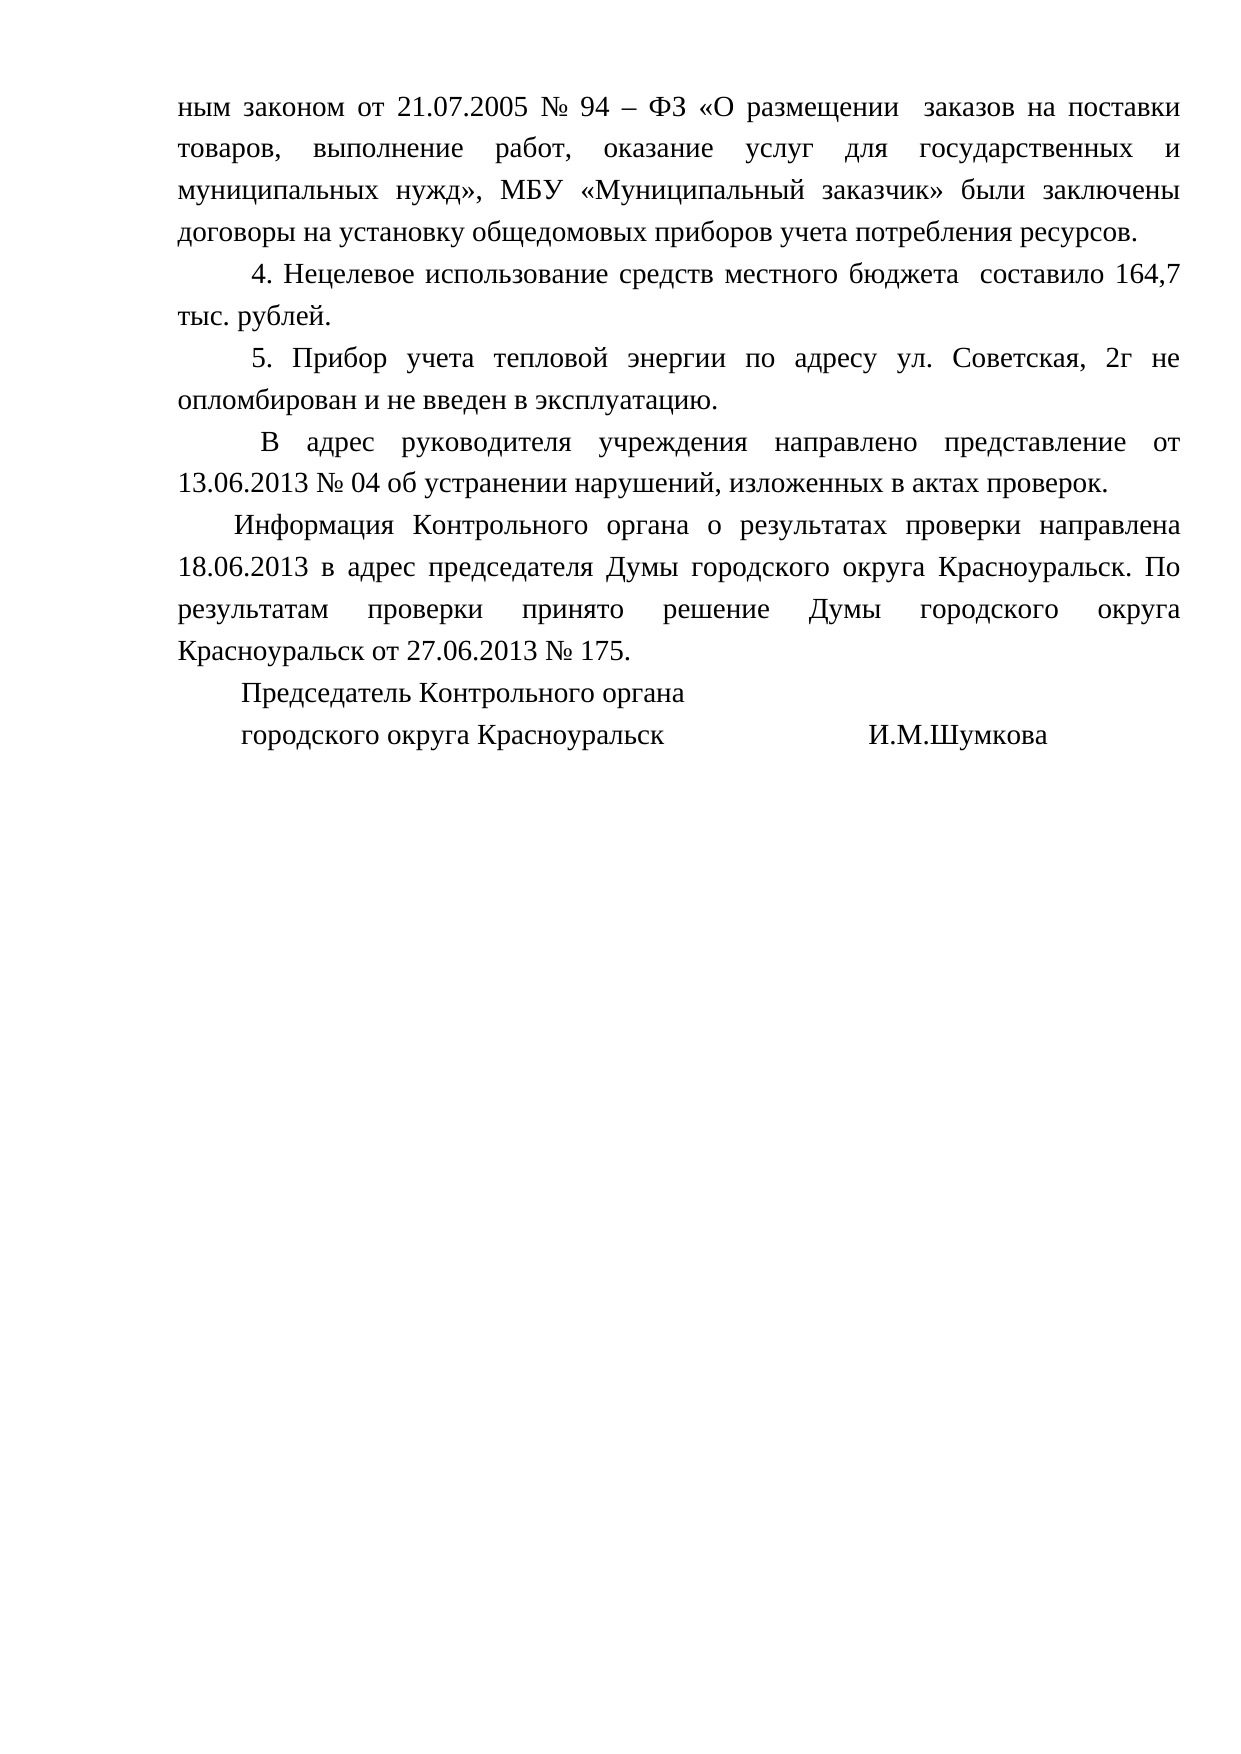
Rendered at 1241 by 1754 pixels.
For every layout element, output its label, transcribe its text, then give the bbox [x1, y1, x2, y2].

text городского округа Красноуральск И.М.Шумкова [177, 717, 1181, 750]
text В адрес руководителя учреждения направлено представление от 13.06.2013 № 04 об устранении нарушений, изложенных в актах проверок. [177, 424, 1181, 499]
text Информация Контрольного органа о результатах проверки направлена 18.06.2013 в адрес председателя Думы городского округа Красноуральск. По результатам проверки принято решение Думы городского округа Красноуральск от 27.06.2013 № 175. [177, 507, 1181, 667]
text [177, 89, 1181, 248]
text 4. Нецелевое использование средств местного бюджета составило 164,7 тыс. рублей. [177, 256, 1181, 332]
text Председатель Контрольного органа [177, 675, 1181, 708]
text 5. Прибор учета тепловой энергии по адресу ул. Советская, 2г не опломбирован и не введен в эксплуатацию. [177, 340, 1181, 415]
